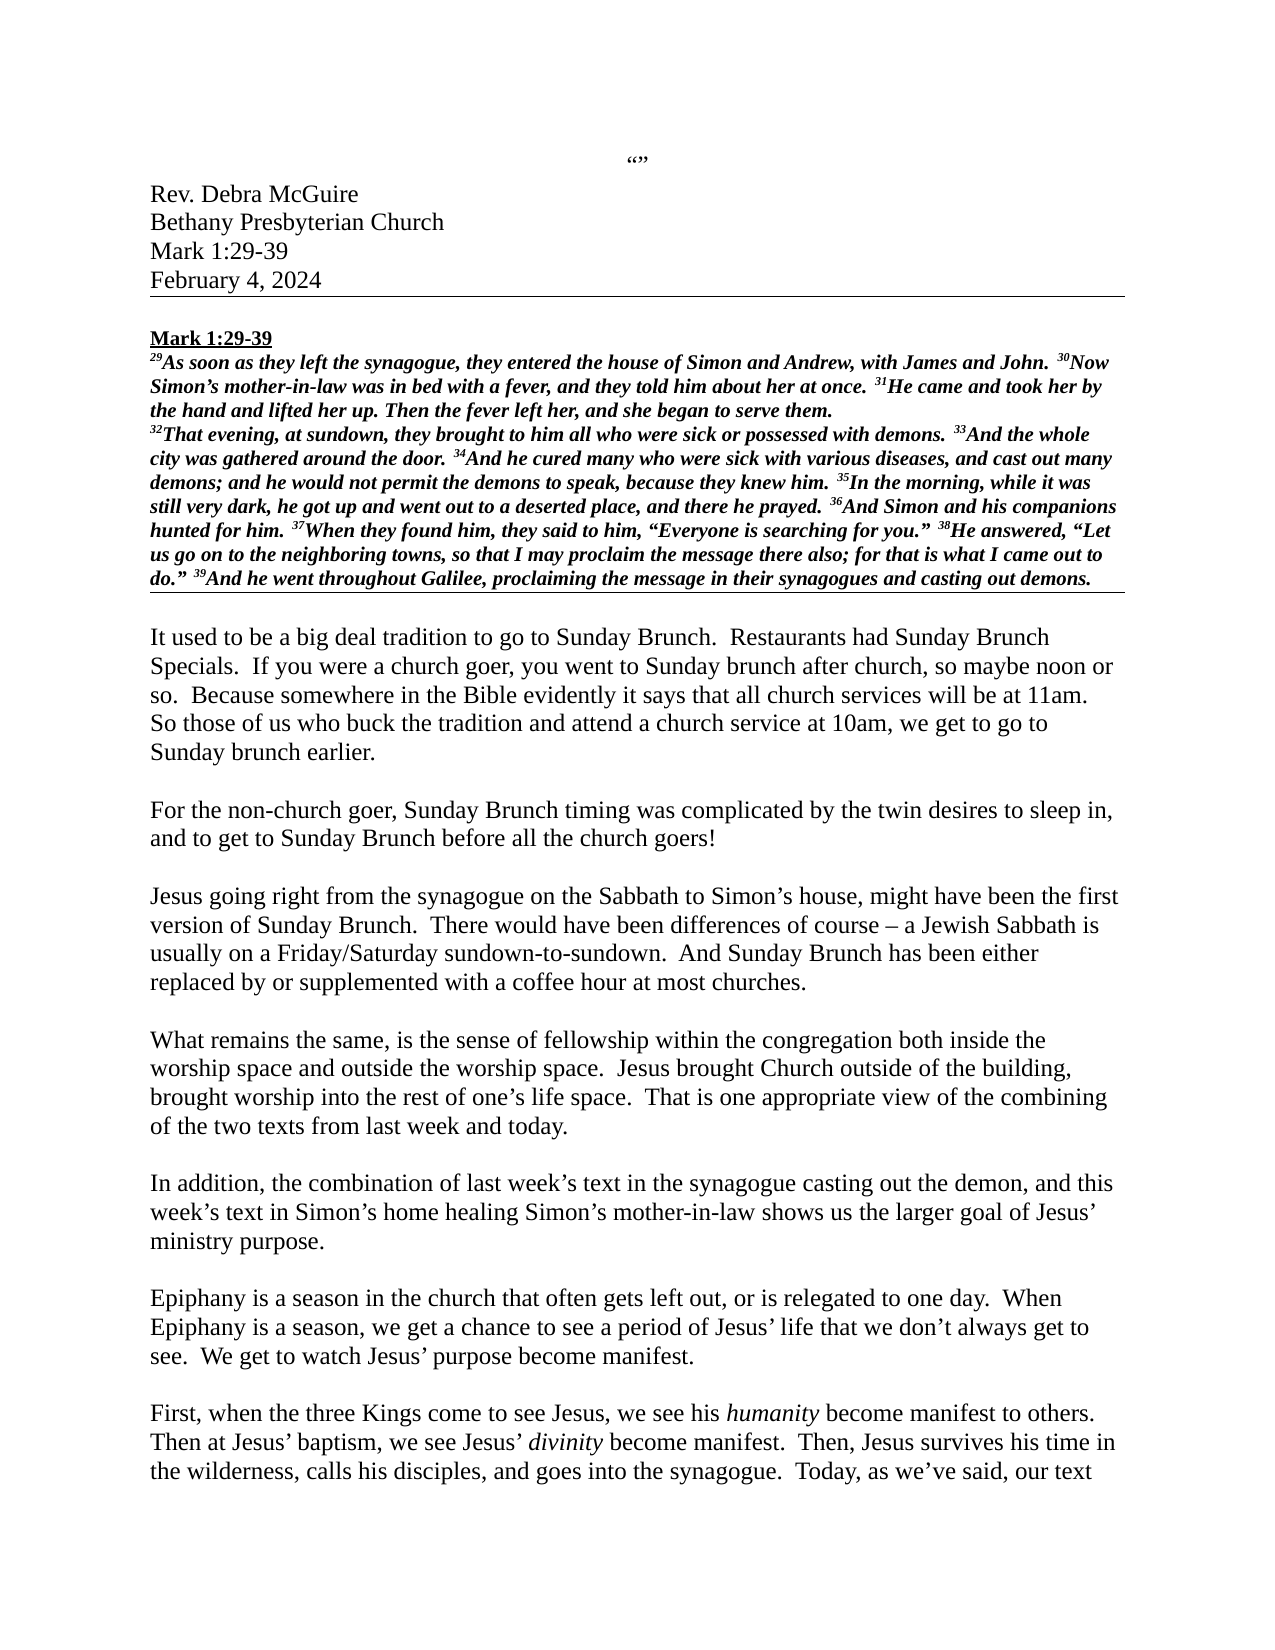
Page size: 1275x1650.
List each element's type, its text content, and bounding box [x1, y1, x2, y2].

text 32That evening, at sundown, they brought to him all who were sick or possessed with demons. 33And the whole city was gathered around the door. 34And he cured many who were sick with various diseases, and cast out many demons; and he would not permit the demons to speak, because they knew him. 35In the morning, while it was still very dark, he got up and went out to a deserted place, and there he prayed. 36And Simon and his companions hunted for him. 37When they found him, they said to him, “Everyone is searching for you.” 38He answered, “Let us go on to the neighboring towns, so that I may proclaim the message there also; for that is what I came out to do.” 39And he went throughout Galilee, proclaiming the message in their synagogues and casting out demons. [150, 422, 1125, 592]
text Mark 1:29-39 [150, 326, 1125, 350]
text Mark 1:29-39 [150, 236, 1125, 265]
text Epiphany is a season in the church that often gets left out, or is relegated to one day. When Epiphany is a season, we get a chance to see a period of Jesus’ life that we don’t always get to see. We get to watch Jesus’ purpose become manifest. [150, 1283, 1125, 1370]
text Jesus going right from the synagogue on the Sabbath to Simon’s house, might have been the first version of Sunday Brunch. There would have been differences of course – a Jewish Sabbath is usually on a Friday/Saturday sundown-to-sundown. And Sunday Brunch has been either replaced by or supplemented with a coffee hour at most churches. [150, 881, 1125, 996]
text For the non-church goer, Sunday Brunch timing was complicated by the twin desires to sleep in, and to get to Sunday Brunch before all the church goers! [150, 795, 1125, 852]
text Bethany Presbyterian Church [150, 207, 1125, 236]
text In addition, the combination of last week’s text in the synagogue casting out the demon, and this week’s text in Simon’s home healing Simon’s mother-in-law shows us the larger goal of Jesus’ ministry purpose. [150, 1168, 1125, 1255]
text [150, 1398, 1125, 1485]
text February 4, 2024 [150, 265, 1125, 296]
text It used to be a big deal tradition to go to Sunday Brunch. Restaurants had Sunday Brunch Specials. If you were a church goer, you went to Sunday brunch after church, so maybe noon or so. Because somewhere in the Bible evidently it says that all church services will be at 11am. So those of us who buck the tradition and attend a church service at 10am, we get to go to Sunday brunch earlier. [150, 622, 1125, 766]
text What remains the same, is the sense of fellowship within the congregation both inside the worship space and outside the worship space. Jesus brought Church outside of the building, brought worship into the rest of one’s life space. That is one appropriate view of the combining of the two texts from last week and today. [150, 1025, 1125, 1140]
text Rev. Debra McGuire [150, 179, 1125, 207]
text 29As soon as they left the synagogue, they entered the house of Simon and Andrew, with James and John. 30Now Simon’s mother-in-law was in bed with a fever, and they told him about her at once. 31He came and took her by the hand and lifted her up. Then the fever left her, and she began to serve them. [150, 350, 1125, 422]
text “” [150, 150, 1125, 179]
